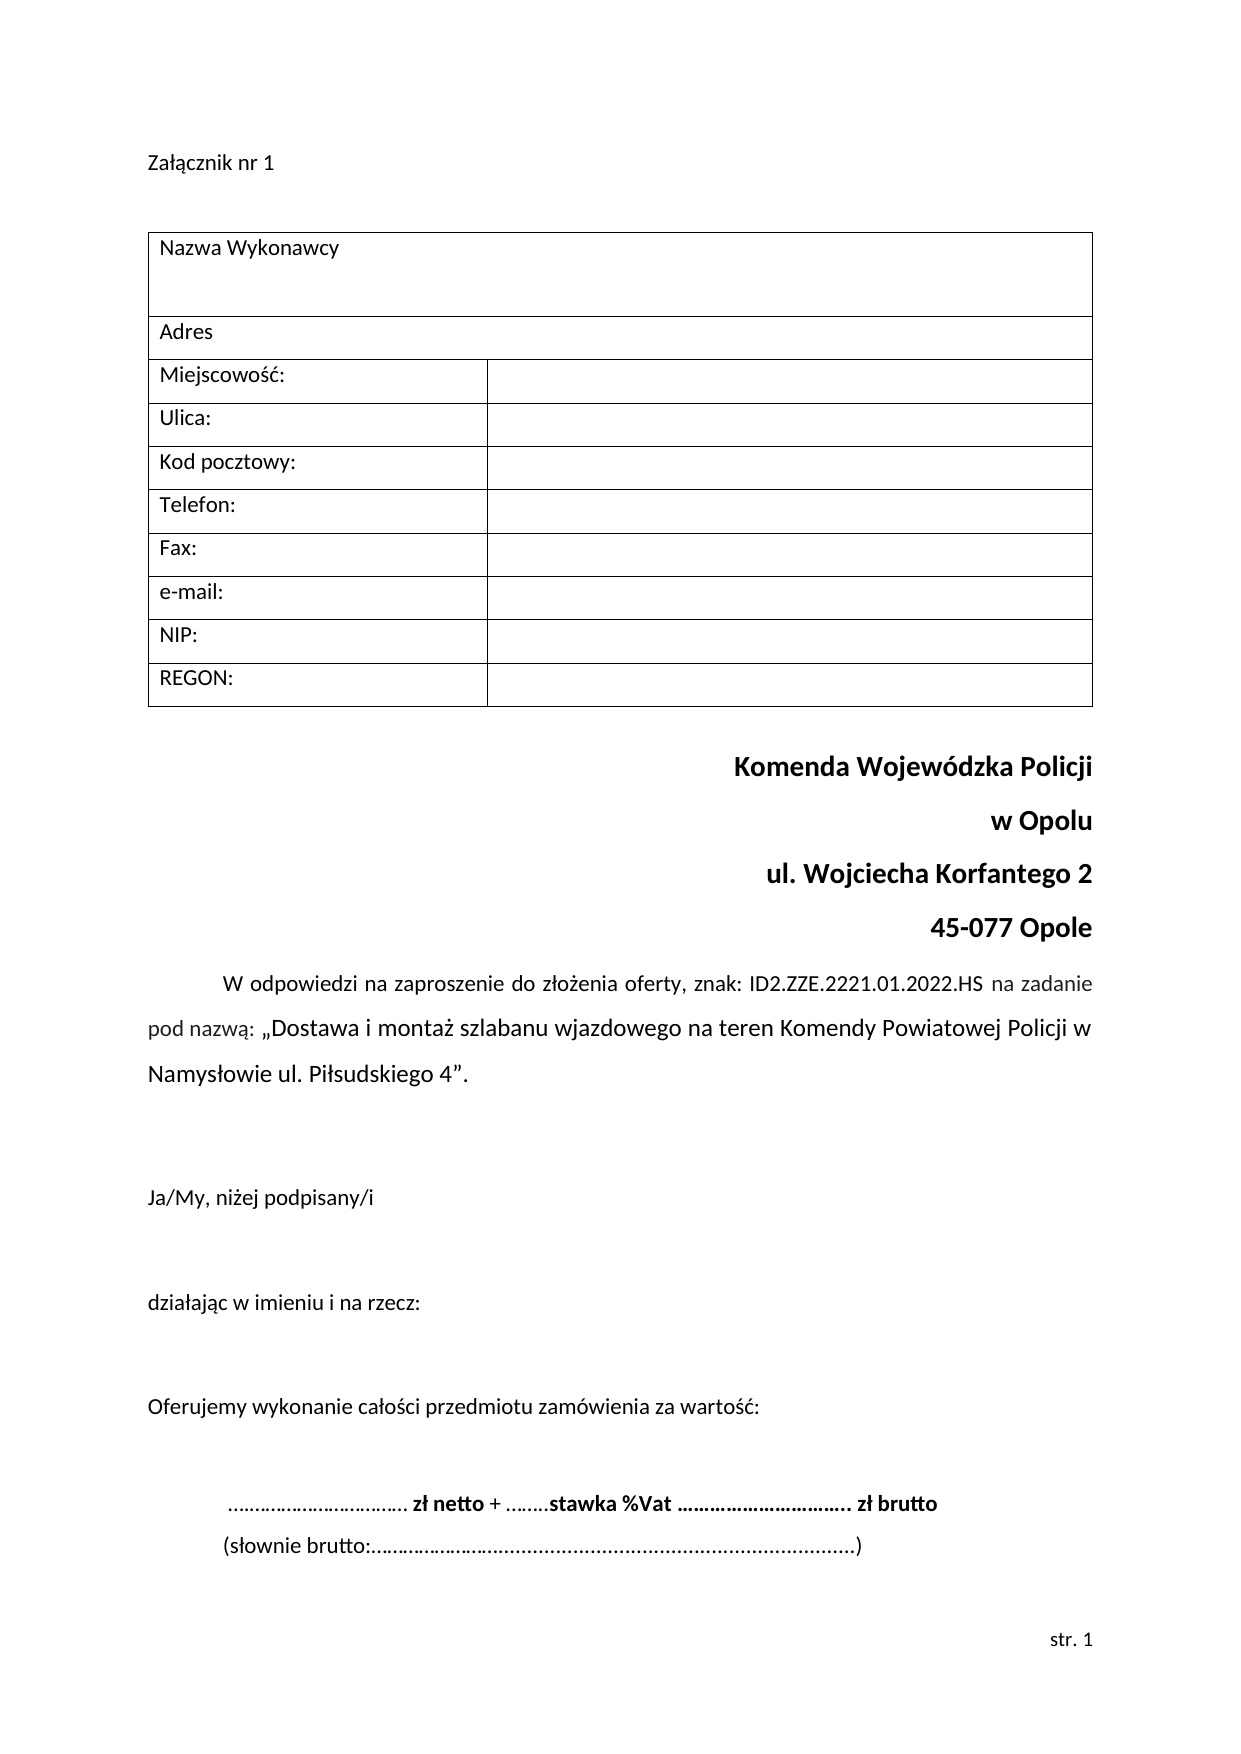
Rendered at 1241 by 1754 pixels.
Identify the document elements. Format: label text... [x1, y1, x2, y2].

table_cell Miejscowość: [149, 360, 487, 402]
table_cell [488, 404, 1092, 446]
table_cell NIP: [149, 620, 487, 662]
table_cell [488, 620, 1092, 662]
table_cell Fax: [149, 534, 487, 576]
text Komenda Wojewódzka Policji [148, 748, 1093, 784]
text Oferujemy wykonanie całości przedmiotu zamówienia za wartość: [148, 1392, 1093, 1421]
text działając w imieniu i na rzecz: [148, 1288, 1093, 1316]
table_header Nazwa Wykonawcy [149, 233, 1092, 316]
table_cell [488, 534, 1092, 576]
text Ja/My, niżej podpisany/i [148, 1183, 1093, 1212]
text w Opolu [148, 802, 1093, 837]
text 45-077 Opole [148, 909, 1093, 944]
text Załącznik nr 1 [148, 148, 1093, 176]
table_cell Telefon: [149, 490, 487, 532]
table_cell [488, 577, 1092, 619]
list (słownie brutto:……………………..............................................................) [223, 1531, 1090, 1559]
table_cell REGON: [149, 664, 487, 706]
table_cell Kod pocztowy: [149, 447, 487, 489]
table_cell Adres [149, 317, 1092, 359]
list ….………………………… zł netto + ……..stawka %Vat ………………………….. zł brutto [223, 1489, 1090, 1517]
table_cell e-mail: [149, 577, 487, 619]
text W odpowiedzi na zaproszenie do złożenia oferty, znak: ID2.ZZE.2221.01.2022.HS na zadanie pod nazwą: „Dostawa i montaż szlabanu wjazdowego na teren Komendy Powiatowej Policji w Namysłowie ul. Piłsudskiego 4”. [148, 969, 1093, 1089]
table_cell [488, 360, 1092, 402]
table_cell Ulica: [149, 404, 487, 446]
table_cell [488, 447, 1092, 489]
table_cell [488, 490, 1092, 532]
text ul. Wojciecha Korfantego 2 [148, 855, 1093, 891]
table_cell [488, 664, 1092, 706]
